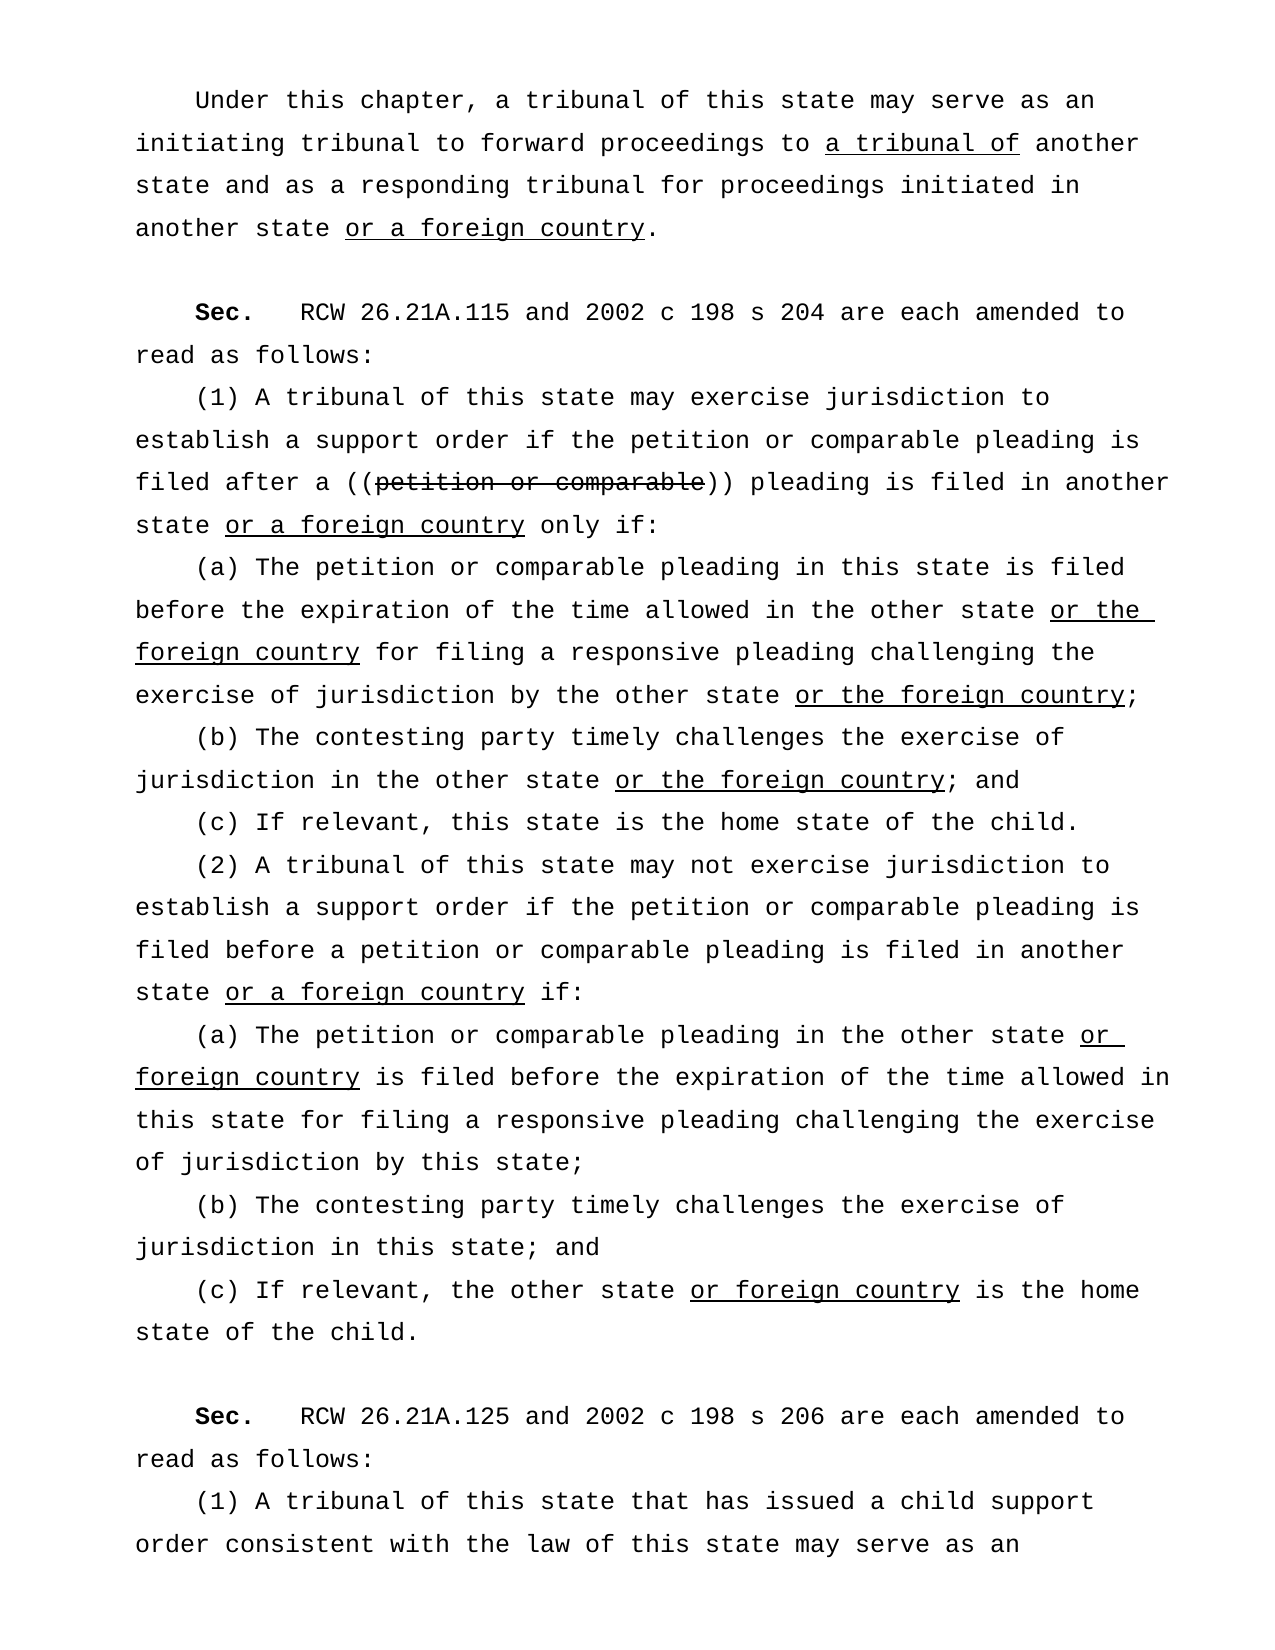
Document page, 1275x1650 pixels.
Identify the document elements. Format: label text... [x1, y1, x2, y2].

text (c) If relevant, this state is the home state of the child. [135, 797, 1170, 839]
text (c) If relevant, the other state or foreign country is the home state of the child. [135, 1264, 1170, 1349]
text (a) The petition or comparable pleading in the other state or foreign country is filed before the expiration of the time allowed in this state for filing a responsive pleading challenging the exercise of jurisdiction by this state; [135, 1009, 1170, 1179]
text (a) The petition or comparable pleading in this state is filed before the expiration of the time allowed in the other state or the foreign country for filing a responsive pleading challenging the exercise of jurisdiction by the other state or the foreign country; [135, 542, 1170, 712]
text Sec. RCW 26.21A.115 and 2002 c 198 s 204 are each amended to read as follows: [135, 287, 1170, 372]
text Under this chapter, a tribunal of this state may serve as an initiating tribunal to forward proceedings to a tribunal of another state and as a responding tribunal for proceedings initiated in another state or a foreign country. [135, 75, 1170, 245]
text (b) The contesting party timely challenges the exercise of jurisdiction in the other state or the foreign country; and [135, 712, 1170, 797]
text (b) The contesting party timely challenges the exercise of jurisdiction in this state; and [135, 1179, 1170, 1264]
text (2) A tribunal of this state may not exercise jurisdiction to establish a support order if the petition or comparable pleading is filed before a petition or comparable pleading is filed in another state or a foreign country if: [135, 839, 1170, 1009]
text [135, 1476, 1170, 1561]
text Sec. RCW 26.21A.125 and 2002 c 198 s 206 are each amended to read as follows: [135, 1391, 1170, 1476]
text (1) A tribunal of this state may exercise jurisdiction to establish a support order if the petition or comparable pleading is filed after a ((petition or comparable)) pleading is filed in another state or a foreign country only if: [135, 372, 1170, 542]
